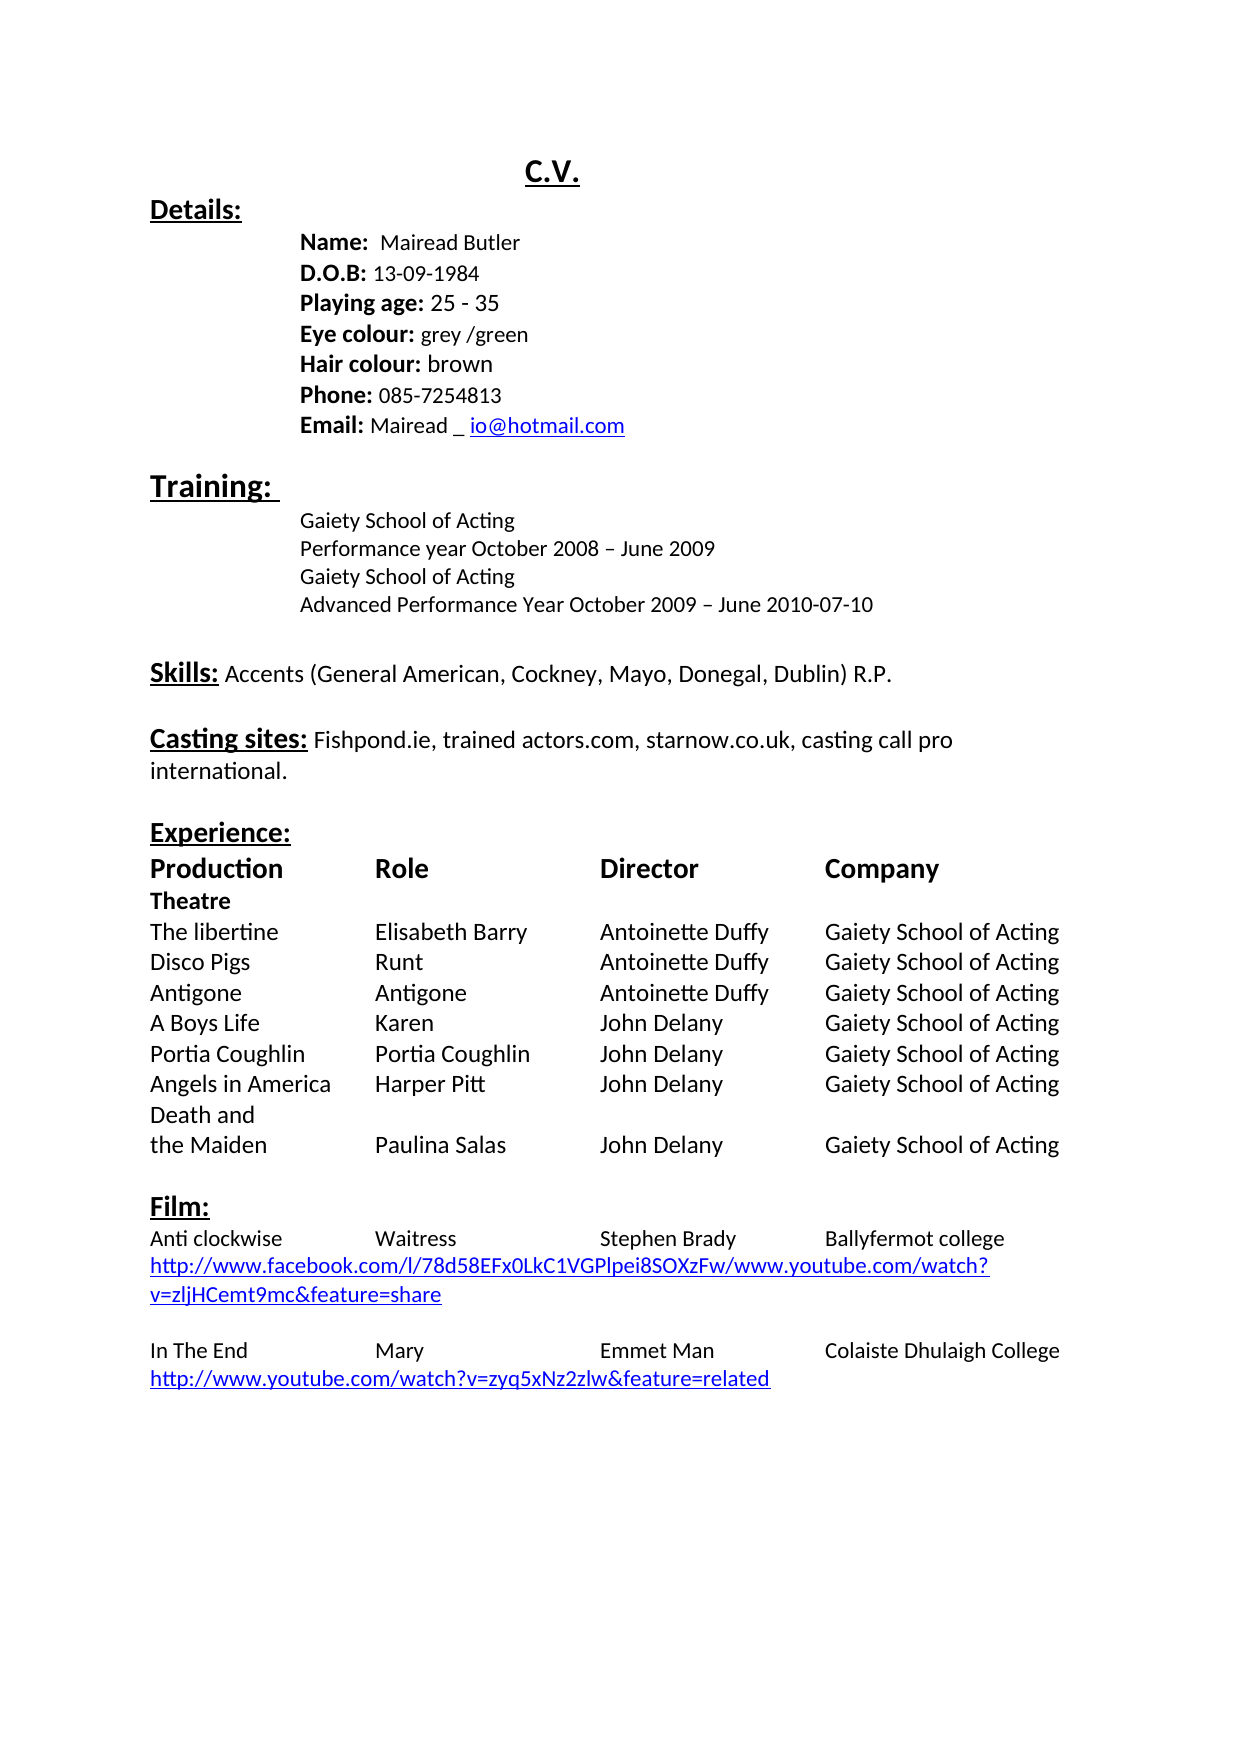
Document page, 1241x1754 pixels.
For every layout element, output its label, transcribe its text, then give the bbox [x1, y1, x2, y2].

text Details: [150, 191, 1090, 226]
text the Maiden Paulina Salas John Delany Gaiety School of Acting [150, 1129, 1090, 1160]
text http://www.youtube.com/watch?v=zyq5xNz2zlw&feature=related [150, 1364, 1090, 1392]
text Film: [150, 1188, 1090, 1224]
text Training: [150, 465, 1090, 506]
text D.O.B: 13-09-1984 [225, 257, 1090, 287]
text Gaiety School of Acting [225, 562, 1090, 590]
text Production Role Director Company [150, 850, 1090, 885]
text Skills: Accents (General American, Cockney, Mayo, Donegal, Dublin) R.P. [150, 654, 1090, 689]
text Casting sites: Fishpond.ie, trained actors.com, starnow.co.uk, casting call pro international. [150, 720, 1090, 786]
text Advanced Performance Year October 2009 – June 2010-07-10 [225, 590, 1090, 618]
text Portia Coughlin Portia Coughlin John Delany Gaiety School of Acting [150, 1038, 1090, 1068]
text Disco Pigs Runt Antoinette Duffy Gaiety School of Acting [150, 946, 1090, 977]
text Antigone Antigone Antoinette Duffy Gaiety School of Acting [150, 977, 1090, 1007]
text Theatre [150, 885, 1090, 916]
text Experience: [150, 814, 1090, 850]
text Phone: 085-7254813 [225, 379, 1090, 409]
text In The End Mary Emmet Man Colaiste Dhulaigh College [150, 1336, 1090, 1364]
text C.V. [525, 150, 1090, 191]
text Playing age: 25 - 35 [225, 287, 1090, 318]
text Death and [150, 1099, 1090, 1129]
text Performance year October 2008 – June 2009 [225, 534, 1090, 562]
text Hair colour: brown [225, 348, 1090, 379]
text http://www.facebook.com/l/78d58EFx0LkC1VGPlpei8SOXzFw/www.youtube.com/watch?v=zljHCemt9mc&feature=share [150, 1252, 1090, 1308]
text Gaiety School of Acting [225, 506, 1090, 534]
text Angels in America Harper Pitt John Delany Gaiety School of Acting [150, 1068, 1090, 1099]
text Name: Mairead Butler [225, 226, 1090, 257]
text Email: Mairead _ io@hotmail.com [150, 409, 1090, 440]
text Eye colour: grey /green [300, 318, 1090, 348]
text Anti clockwise Waitress Stephen Brady Ballyfermot college [150, 1224, 1090, 1252]
text The libertine Elisabeth Barry Antoinette Duffy Gaiety School of Acting [150, 916, 1090, 946]
text A Boys Life Karen John Delany Gaiety School of Acting [150, 1007, 1090, 1038]
